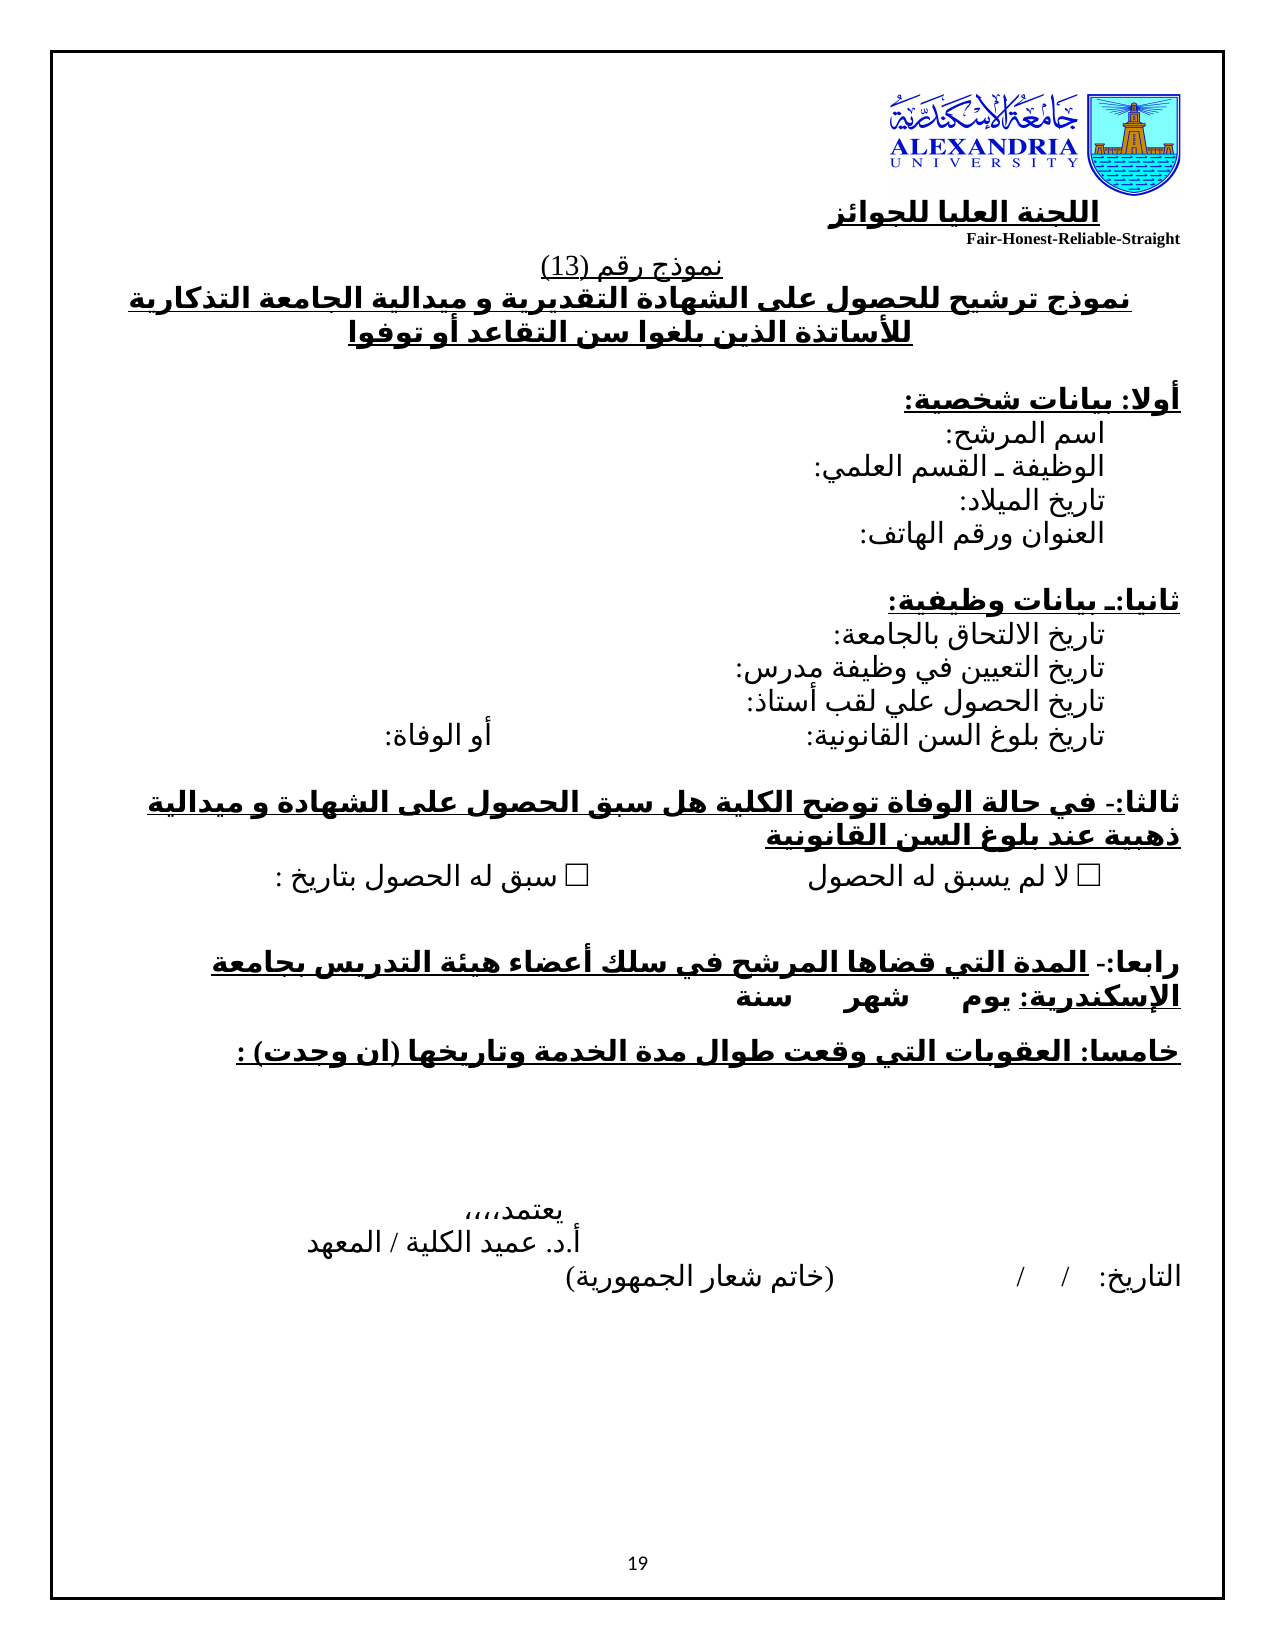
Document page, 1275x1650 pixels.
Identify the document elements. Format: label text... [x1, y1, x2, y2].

text نموذج ترشيح للحصول على الشهادة التقديرية و ميدالية الجامعة التذكارية للأساتذة الذين بلغوا سن التقاعد أو توفوا [83, 282, 1177, 349]
text اسم المرشح: [83, 416, 1106, 449]
text اللجنة العليا للجوائز [83, 195, 1181, 229]
picture [890, 94, 1181, 196]
text تاريخ الميلاد: [83, 483, 1106, 516]
text يعتمد،،،، [83, 1192, 1106, 1226]
text خامسا: العقوبات التي وقعت طوال مدة الخدمة وتاريخها (ان وجدت) : [83, 1034, 1181, 1067]
text التاريخ: / / (خاتم شعار الجمهورية) [83, 1259, 1182, 1293]
text تاريخ بلوغ السن القانونية: أو الوفاة: [83, 718, 1106, 751]
text ثانيا:ـ بيانات وظيفية: [83, 583, 1181, 617]
text تاريخ الحصول علي لقب أستاذ: [83, 684, 1106, 718]
text تاريخ الالتحاق بالجامعة: [83, 617, 1106, 651]
text نموذج رقم (13) [83, 248, 1181, 282]
text ثالثا:- في حالة الوفاة توضح الكلية هل سبق الحصول على الشهادة و ميدالية ذهبية عند بلوغ السن القانونية [83, 785, 1181, 852]
text العنوان ورقم الهاتف: [83, 516, 1106, 550]
text أولا: بيانات شخصية: [83, 382, 1181, 416]
text تاريخ التعيين في وظيفة مدرس: [83, 651, 1106, 684]
text رابعا:- المدة التي قضاها المرشح في سلك أعضاء هيئة التدريس بجامعة الإسكندرية: يوم شهر سنة [83, 945, 1181, 1012]
text Fair-Honest-Reliable-Straight [83, 229, 1181, 248]
text أ.د. عميد الكلية / المعهد [83, 1226, 581, 1259]
text □ لا لم يسبق له الحصول □ سبق له الحصول بتاريخ : [83, 852, 1181, 895]
text الوظيفة ـ القسم العلمي: [83, 449, 1106, 483]
